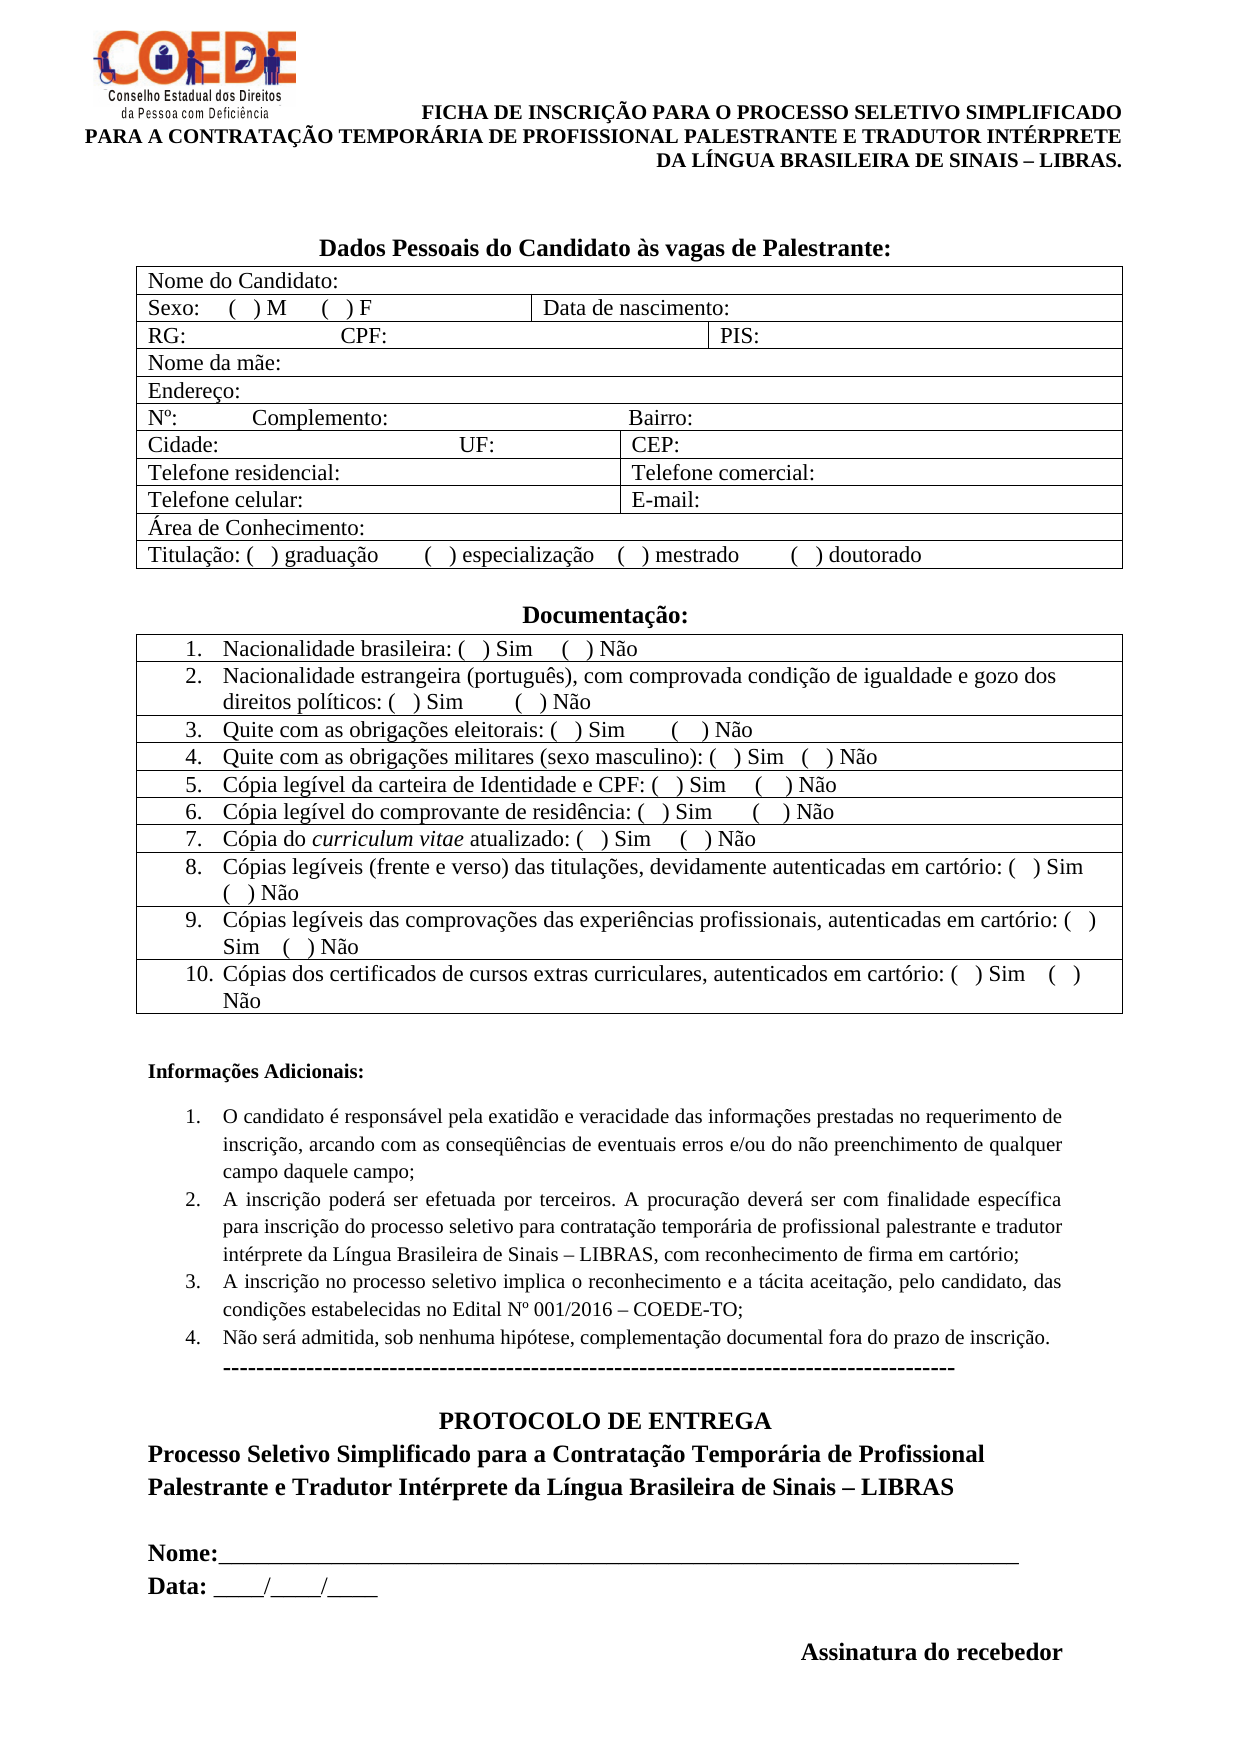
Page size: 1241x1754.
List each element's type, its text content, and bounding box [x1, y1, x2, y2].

table_cell Nacionalidade estrangeira (português), com comprovada condição de igualdade e gozo dos direitos políticos: ( ) Sim ( ) Não [137, 662, 1122, 715]
list ---------------------------------------------------------------------------------------- [223, 1352, 1063, 1381]
table_cell PIS: [709, 322, 1122, 348]
table_cell Nome da mãe: [137, 349, 1122, 376]
table_cell Cópia legível da carteira de Identidade e CPF: ( ) Sim ( ) Não [137, 771, 1122, 797]
text Documentação: [148, 601, 1063, 629]
table_header Nacionalidade brasileira: ( ) Sim ( ) Não [137, 635, 1122, 661]
table_cell Quite com as obrigações militares (sexo masculino): ( ) Sim ( ) Não [137, 743, 1122, 769]
table_cell Telefone residencial: [137, 459, 620, 485]
list A inscrição poderá ser efetuada por terceiros. A procuração deverá ser com finalidade específica para inscrição do processo seletivo para contratação temporária de profissional palestrante e tradutor intérprete da Língua Brasileira de Sinais – LIBRAS, com reconhecimento de firma em cartório; [185, 1187, 1063, 1266]
list Não será admitida, sob nenhuma hipótese, complementação documental fora do prazo de inscrição. [185, 1325, 1063, 1349]
table_cell Data de nascimento: [532, 295, 1122, 321]
table_cell Quite com as obrigações eleitorais: ( ) Sim ( ) Não [137, 716, 1122, 742]
table_cell CEP: [621, 431, 1122, 458]
text Nome:________________________________________________________________ [148, 1538, 1063, 1567]
table_cell Cópias legíveis (frente e verso) das titulações, devidamente autenticadas em cartório: ( ) Sim ( ) Não [137, 853, 1122, 906]
text PROTOCOLO DE ENTREGA [148, 1406, 1063, 1435]
table_cell Área de Conhecimento: [137, 514, 1122, 540]
text Assinatura do recebedor [148, 1637, 1063, 1666]
table_cell E-mail: [621, 486, 1122, 513]
table_cell Cópias legíveis das comprovações das experiências profissionais, autenticadas em cartório: ( ) Sim ( ) Não [137, 907, 1122, 959]
table_cell Telefone comercial: [621, 459, 1122, 485]
table_cell Cidade: UF: [137, 431, 620, 458]
text Data: ____/____/____ [148, 1571, 1063, 1600]
table_cell Cópias dos certificados de cursos extras curriculares, autenticados em cartório: ( ) Sim ( ) Não [137, 960, 1122, 1013]
table_cell Cópia legível do comprovante de residência: ( ) Sim ( ) Não [137, 798, 1122, 824]
table_cell Cópia do curriculum vitae atualizado: ( ) Sim ( ) Não [137, 825, 1122, 852]
table_cell Telefone celular: [137, 486, 620, 513]
text Informações Adicionais: [148, 1059, 1063, 1083]
text Processo Seletivo Simplificado para a Contratação Temporária de Profissional Palestrante e Tradutor Intérprete da Língua Brasileira de Sinais – LIBRAS [148, 1439, 1063, 1501]
text Dados Pessoais do Candidato às vagas de Palestrante: [148, 233, 1063, 262]
table_cell Nº: Complemento: Bairro: [137, 404, 1122, 430]
table_cell Sexo: ( ) M ( ) F [137, 295, 531, 321]
list A inscrição no processo seletivo implica o reconhecimento e a tácita aceitação, pelo candidato, das condições estabelecidas no Edital Nº 001/2016 – COEDE-TO; [185, 1269, 1063, 1321]
table_cell RG: CPF: [137, 322, 708, 348]
table_cell Titulação: ( ) graduação ( ) especialização ( ) mestrado ( ) doutorado [137, 541, 1122, 567]
table_header Nome do Candidato: [137, 267, 1122, 293]
list O candidato é responsável pela exatidão e veracidade das informações prestadas no requerimento de inscrição, arcando com as conseqüências de eventuais erros e/ou do não preenchimento de qualquer campo daquele campo; [185, 1104, 1063, 1183]
table_cell Endereço: [137, 377, 1122, 403]
